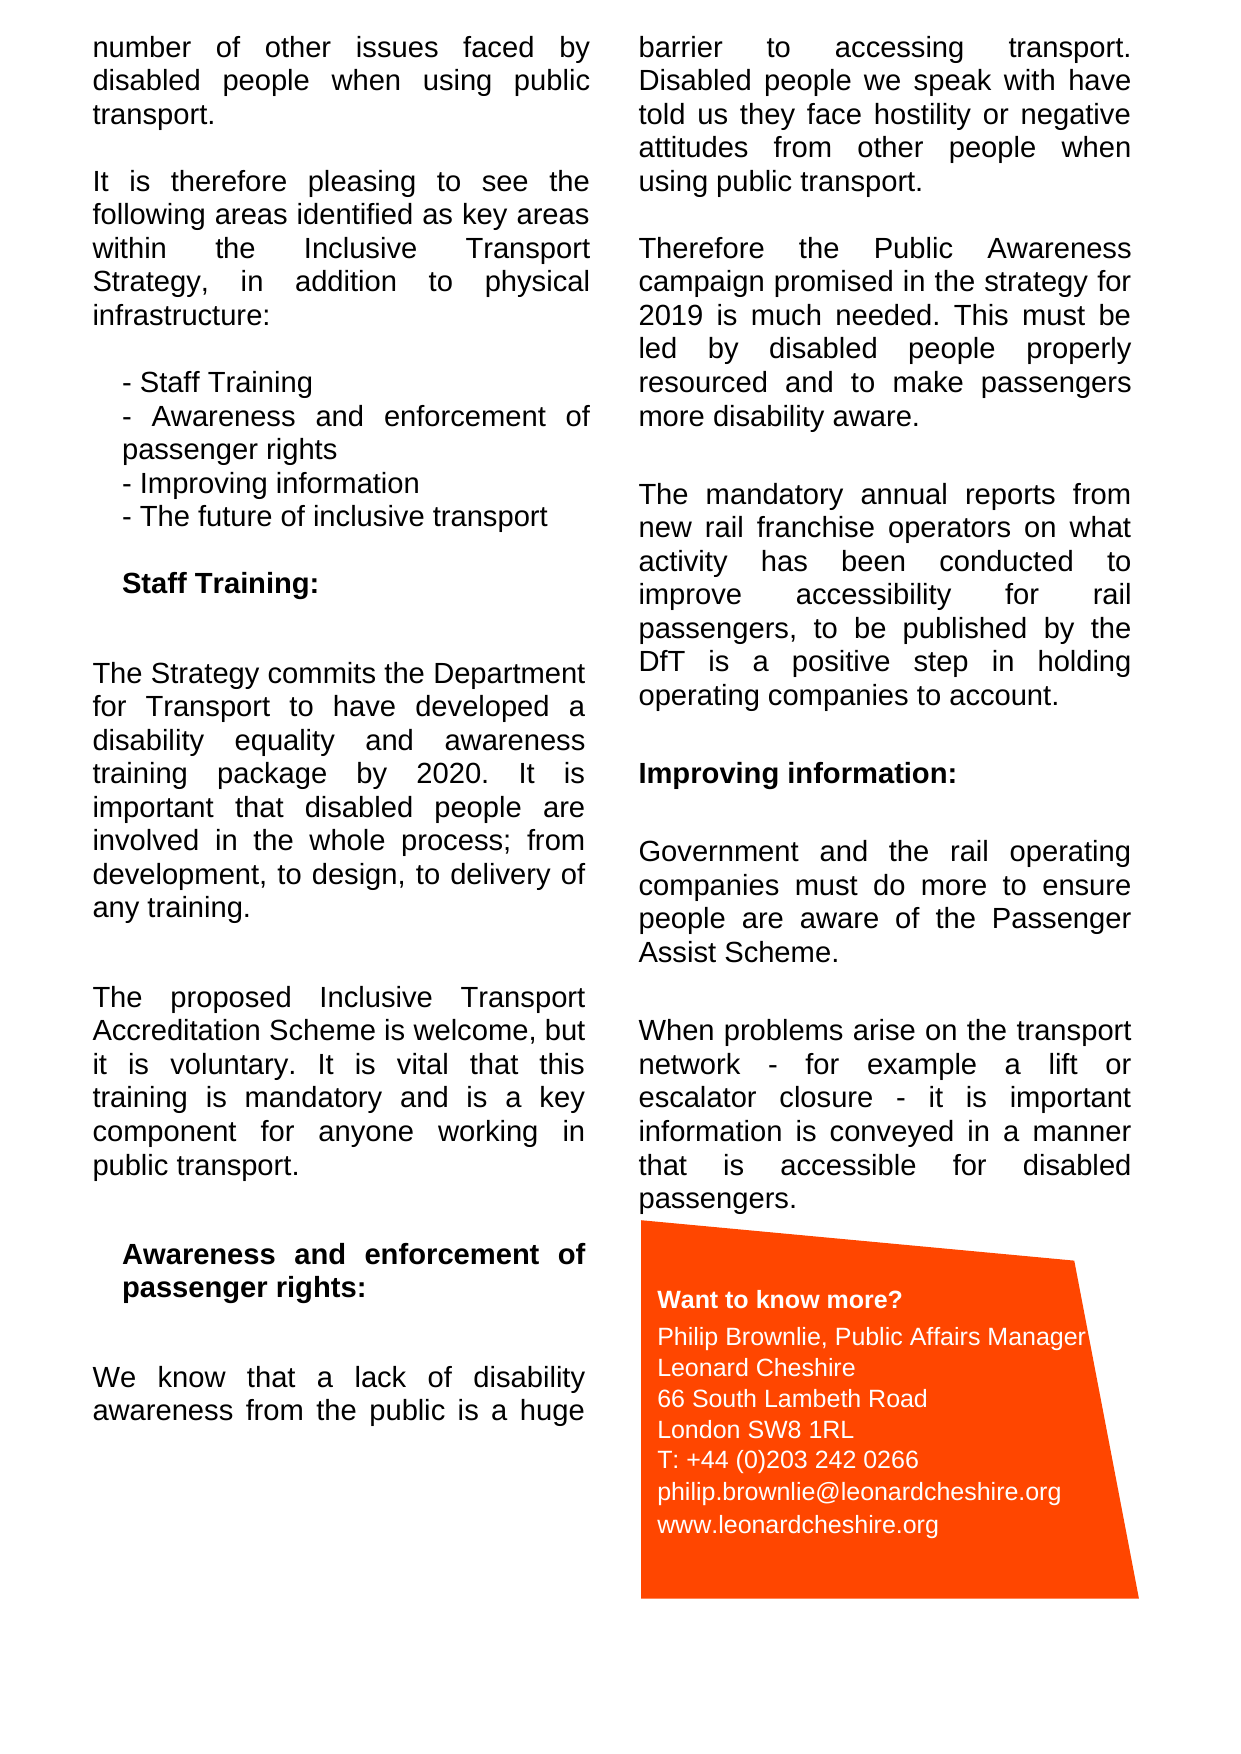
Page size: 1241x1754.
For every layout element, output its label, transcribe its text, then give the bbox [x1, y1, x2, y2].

list The proposed Inclusive Transport Accreditation Scheme is welcome, but it is voluntary. It is vital that this training is mandatory and is a key component for anyone working in public transport. [92, 980, 586, 1181]
text Staff Training: [77, 566, 591, 600]
list We know that a lack of disability awareness from the public is a huge barrier to accessing transport. Disabled people we speak with have told us they face hostility or negative attitudes from other people when using public transport. [638, 29, 1132, 197]
list When problems arise on the transport network - for example a lift or escalator closure - it is important information is conveyed in a manner that is accessible for disabled passengers. [638, 1013, 1132, 1214]
list Therefore the Public Awareness campaign promised in the strategy for 2019 is much needed. This must be led by disabled people properly resourced and to make passengers more disability aware. [638, 231, 1132, 432]
list Government and the rail operating companies must do more to ensure people are aware of the Passenger Assist Scheme. [638, 834, 1132, 969]
list The mandatory annual reports from new rail franchise operators on what activity has been conducted to improve accessibility for rail passengers, to be published by the DfT is a positive step in holding operating companies to account. [638, 477, 1132, 712]
text It is therefore pleasing to see the following areas identified as key areas within the Inclusive Transport Strategy, in addition to physical infrastructure: [92, 164, 591, 331]
list Improving information: [638, 756, 1132, 790]
text - The future of inclusive transport [122, 499, 591, 533]
text - Staff Training [122, 365, 591, 398]
list The Strategy commits the Department for Transport to have developed a disability equality and awareness training package by 2020. It is important that disabled people are involved in the whole process; from development, to design, to delivery of any training. [92, 656, 586, 924]
text - Improving information [122, 466, 591, 499]
list Awareness and enforcement of passenger rights: [122, 1237, 586, 1304]
list We know that a lack of disability awareness from the public is a huge barrier to accessing transport. Disabled people we speak with have told us they face hostility or negative attitudes from other people when using public transport. [92, 1360, 586, 1427]
text - Awareness and enforcement of passenger rights [122, 398, 591, 466]
